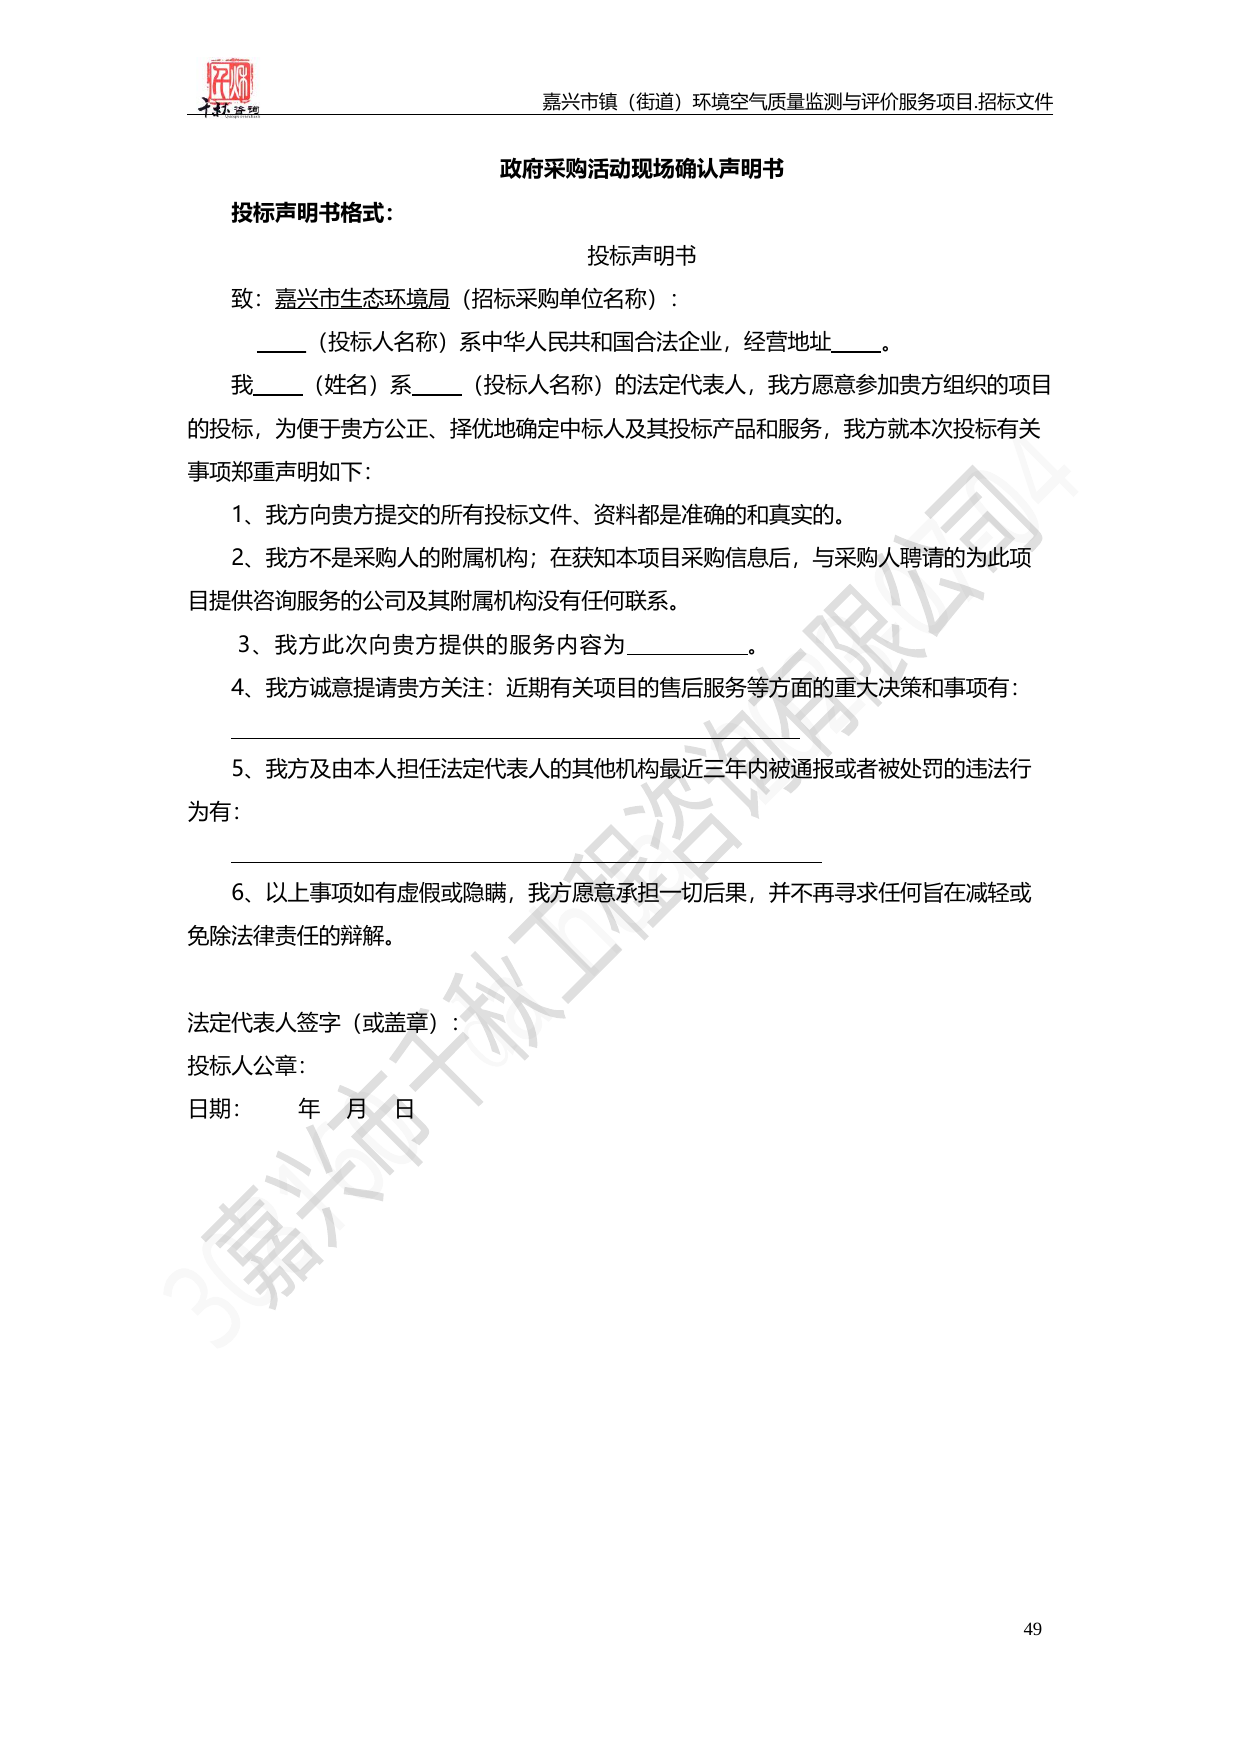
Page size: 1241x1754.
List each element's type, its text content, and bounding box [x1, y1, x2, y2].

text 日期： 年 月 日 [187, 1094, 1053, 1123]
text 致：嘉兴市生态环境局（招标采购单位名称）： [187, 283, 1053, 312]
picture [196, 57, 261, 114]
text 我 （姓名）系 （投标人名称）的法定代表人，我方愿意参加贵方组织的项目的投标，为便于贵方公正、择优地确定中标人及其投标产品和服务，我方就本次投标有关事项郑重声明如下： [187, 370, 1053, 485]
text 年 月 日政府采购活动现场确认声明书 [187, 153, 1053, 182]
text 1、我方向贵方提交的所有投标文件、资料都是准确的和真实的。 [187, 499, 1053, 528]
text 投标声明书 [187, 240, 1053, 269]
text 4、我方诚意提请贵方关注：近期有关项目的售后服务等方面的重大决策和事项有： [187, 672, 1053, 701]
text 6、以上事项如有虚假或隐瞒，我方愿意承担一切后果，并不再寻求任何旨在减轻或免除法律责任的辩解。 [187, 878, 1053, 950]
text （投标人名称）系中华人民共和国合法企业，经营地址 。 [187, 326, 1053, 355]
text 5、我方及由本人担任法定代表人的其他机构最近三年内被通报或者被处罚的违法行为有： [187, 753, 1053, 825]
picture [196, 115, 261, 119]
text 投标声明书格式： [187, 197, 1053, 226]
text 2、我方不是采购人的附属机构；在获知本项目采购信息后，与采购人聘请的为此项目提供咨询服务的公司及其附属机构没有任何联系。 [187, 543, 1053, 615]
text 投标人公章： [187, 1051, 1053, 1079]
text 3、我方此次向贵方提供的服务内容为 。 [187, 629, 1053, 658]
text 法定代表人签字（或盖章）： [187, 1007, 1053, 1036]
